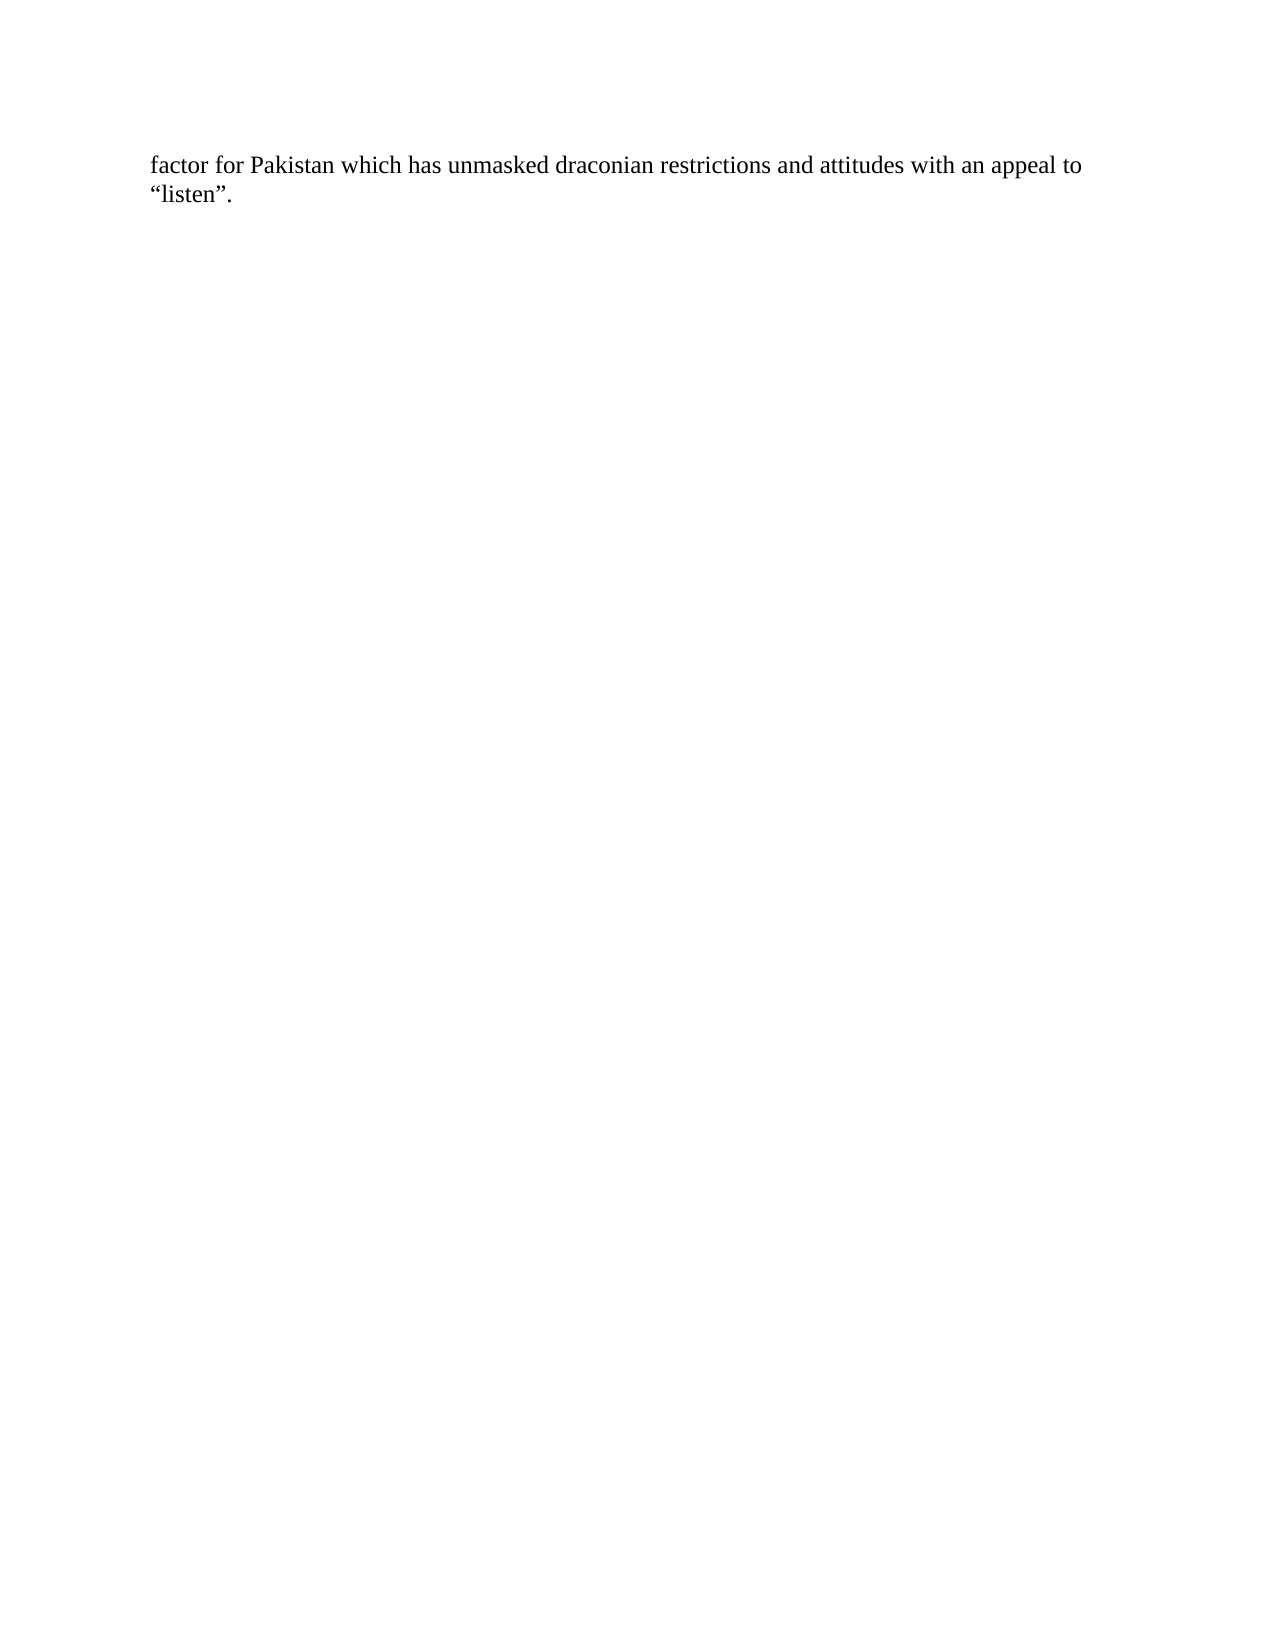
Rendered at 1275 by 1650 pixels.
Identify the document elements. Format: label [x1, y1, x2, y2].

text [150, 150, 1125, 207]
